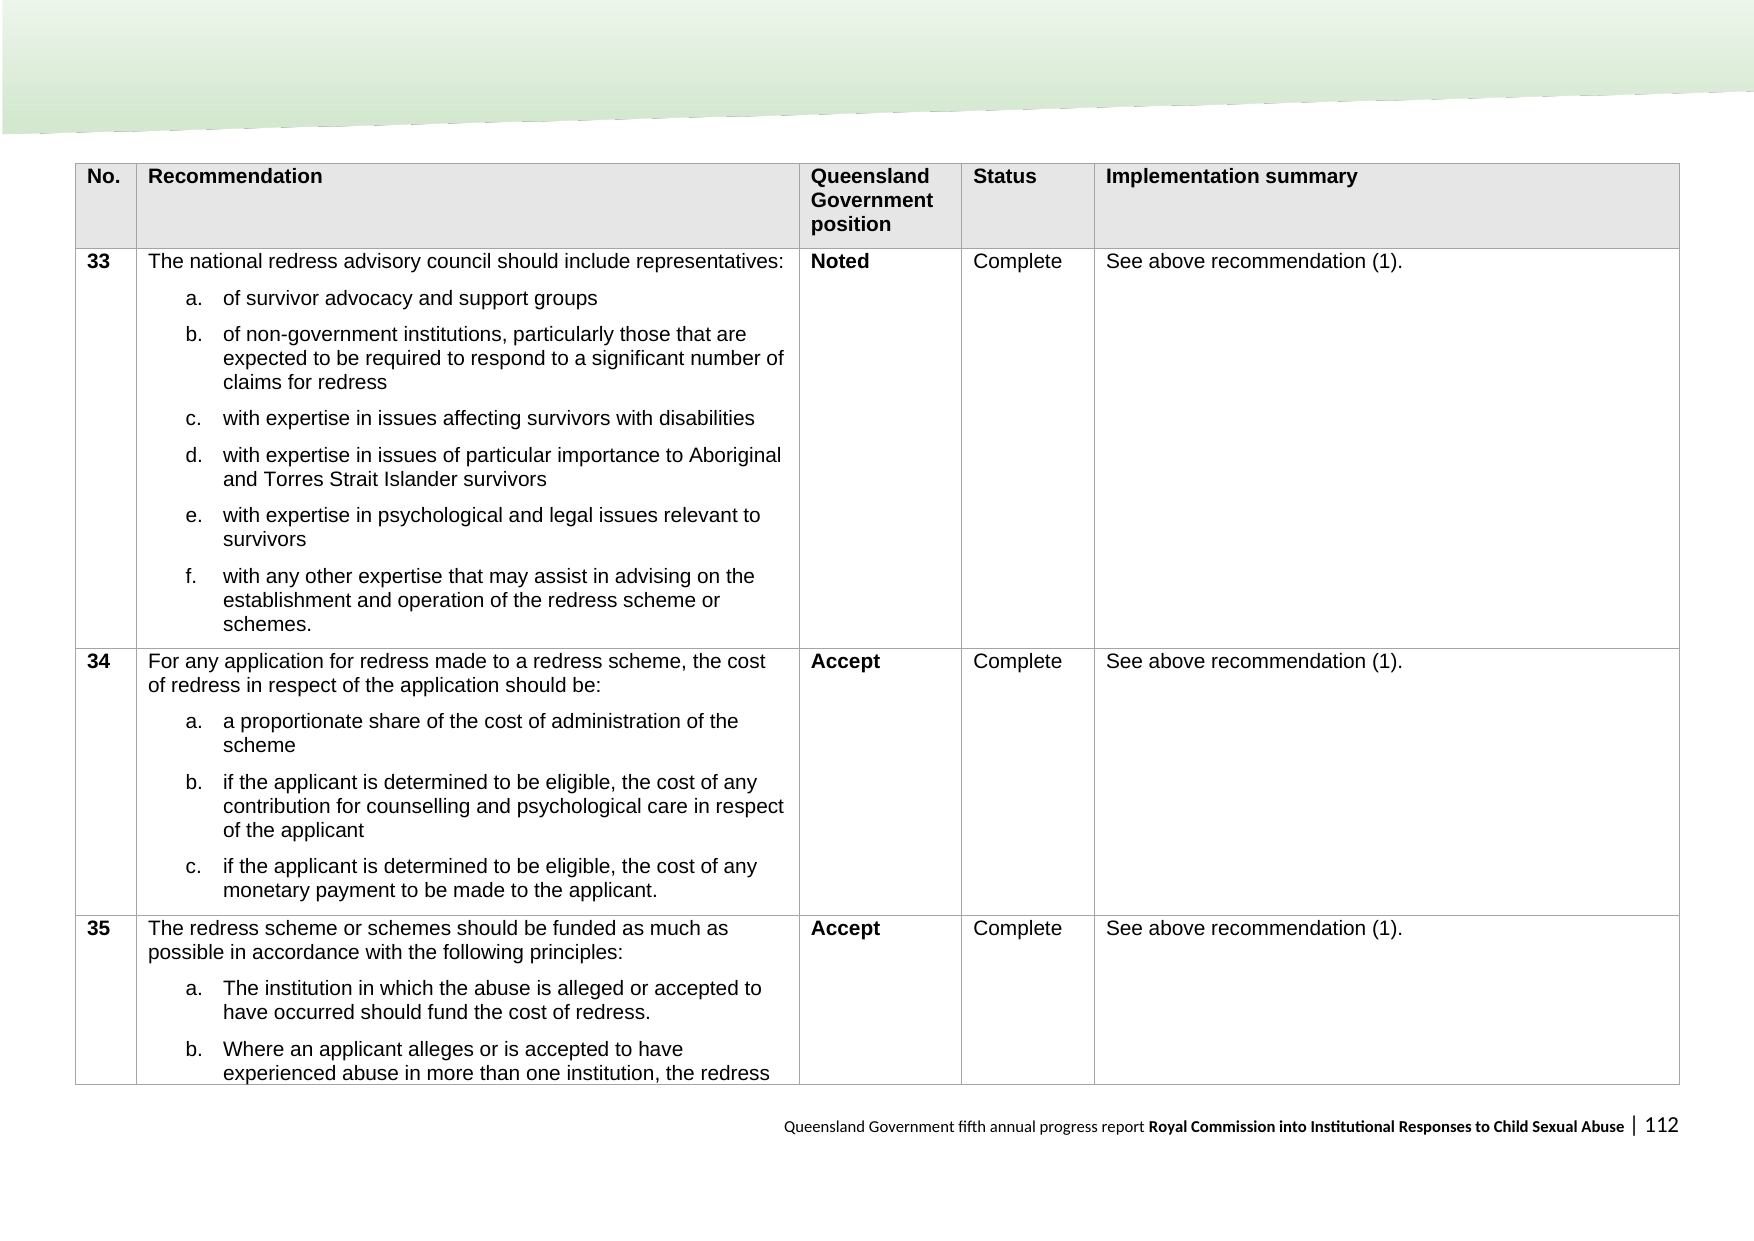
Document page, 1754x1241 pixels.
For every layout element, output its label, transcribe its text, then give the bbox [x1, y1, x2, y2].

table_cell See above recommendation (1). [1095, 649, 1679, 914]
table_cell See above recommendation (1). [1095, 916, 1679, 1084]
table_cell For any application for redress made to a redress scheme, the cost of redress in respect of the application should be: a proportionate share of the cost of administration of the scheme if the applicant is determined to be eligible, the cost of any contribution for counselling and psychological care in respect of the applicant if the applicant is determined to be eligible, the cost of any monetary payment to be made to the applicant. [137, 649, 799, 914]
table_cell See above recommendation (1). [1095, 249, 1679, 648]
table_header No. [76, 164, 136, 248]
table_cell Accept [800, 916, 961, 1084]
table_header Recommendation [137, 164, 799, 248]
table_cell The national redress advisory council should include representatives: of survivor advocacy and support groups of non-government institutions, particularly those that are expected to be required to respond to a significant number of claims for redress with expertise in issues affecting survivors with disabilities with expertise in issues of particular importance to Aboriginal and Torres Strait Islander survivors with expertise in psychological and legal issues relevant to survivors with any other expertise that may assist in advising on the establishment and operation of the redress scheme or schemes. [137, 249, 799, 648]
picture [2, 0, 1754, 163]
table_cell Complete [962, 649, 1094, 914]
table_header Queensland Government position [800, 164, 961, 248]
table_cell Accept [800, 649, 961, 914]
table_cell Complete [962, 916, 1094, 1084]
table_header Status [962, 164, 1094, 248]
table_cell 33 [76, 249, 136, 648]
table_cell Noted [800, 249, 961, 648]
table_header Implementation summary [1095, 164, 1679, 248]
table_cell 34 [76, 649, 136, 914]
table_cell 35 [76, 916, 136, 1084]
table_cell Complete [962, 249, 1094, 648]
